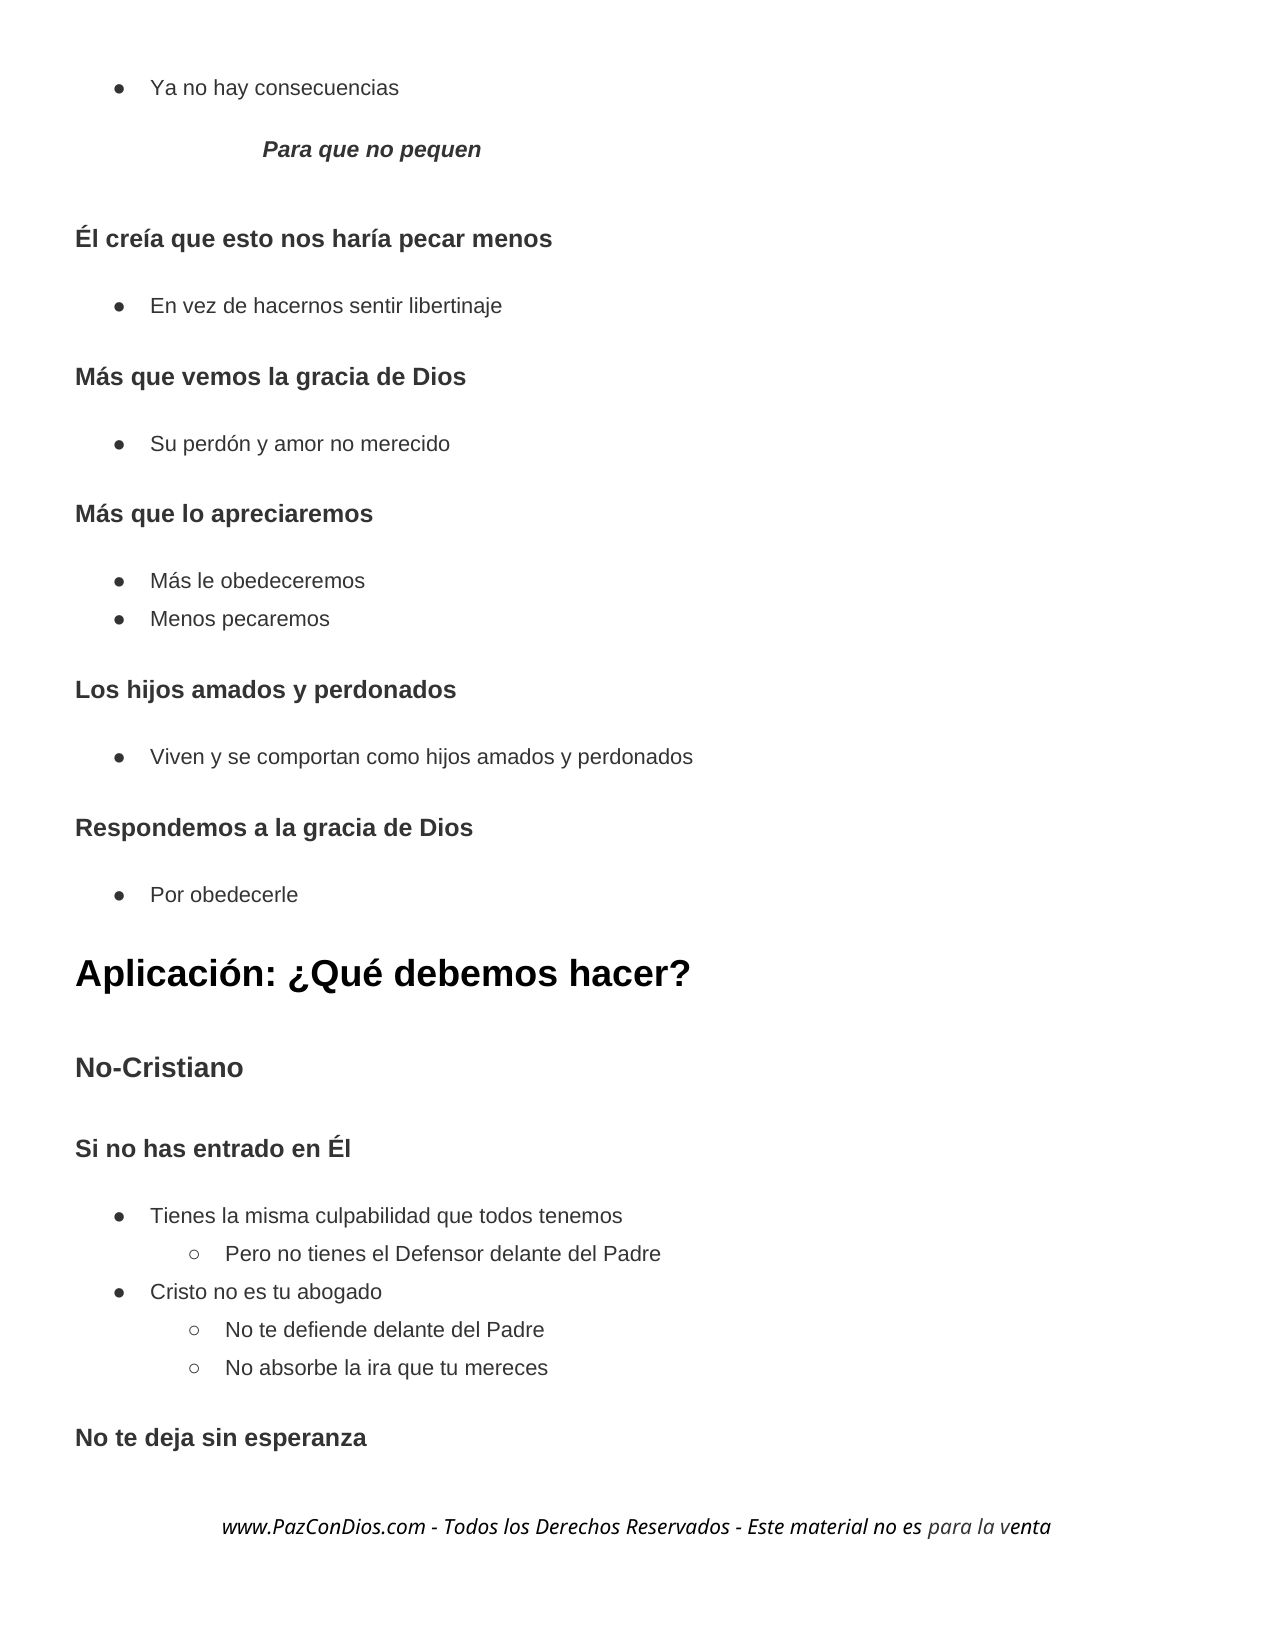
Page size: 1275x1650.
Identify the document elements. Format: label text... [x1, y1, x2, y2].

subtitle Más que vemos la gracia de Dios [75, 362, 1200, 390]
list Tienes la misma culpabilidad que todos tenemos [112, 1203, 1200, 1228]
subtitle Respondemos a la gracia de Dios [75, 813, 1200, 842]
list Pero no tienes el Defensor delante del Padre [187, 1241, 1200, 1266]
list Ya no hay consecuencias [112, 75, 1200, 100]
list No te defiende delante del Padre [187, 1317, 1200, 1342]
subtitle Él creía que esto nos haría pecar menos [75, 224, 1200, 252]
subtitle Los hijos amados y perdonados [75, 675, 1200, 704]
list Cristo no es tu abogado [112, 1279, 1200, 1304]
subtitle No te deja sin esperanza [75, 1423, 1200, 1452]
list Su perdón y amor no merecido [112, 430, 1200, 456]
subtitle Aplicación: ¿Qué debemos hacer? [75, 951, 1200, 994]
list Menos pecaremos [112, 606, 1200, 631]
list Por obedecerle [112, 882, 1200, 907]
subtitle No-Cristiano [75, 1051, 1200, 1084]
title Para que no pequen [262, 136, 937, 162]
list No absorbe la ira que tu mereces [187, 1354, 1200, 1379]
subtitle Si no has entrado en Él [75, 1134, 1200, 1163]
subtitle Más que lo apreciaremos [75, 499, 1200, 528]
list Viven y se comportan como hijos amados y perdonados [112, 744, 1200, 769]
list En vez de hacernos sentir libertinaje [112, 292, 1200, 318]
list Más le obedeceremos [112, 568, 1200, 593]
